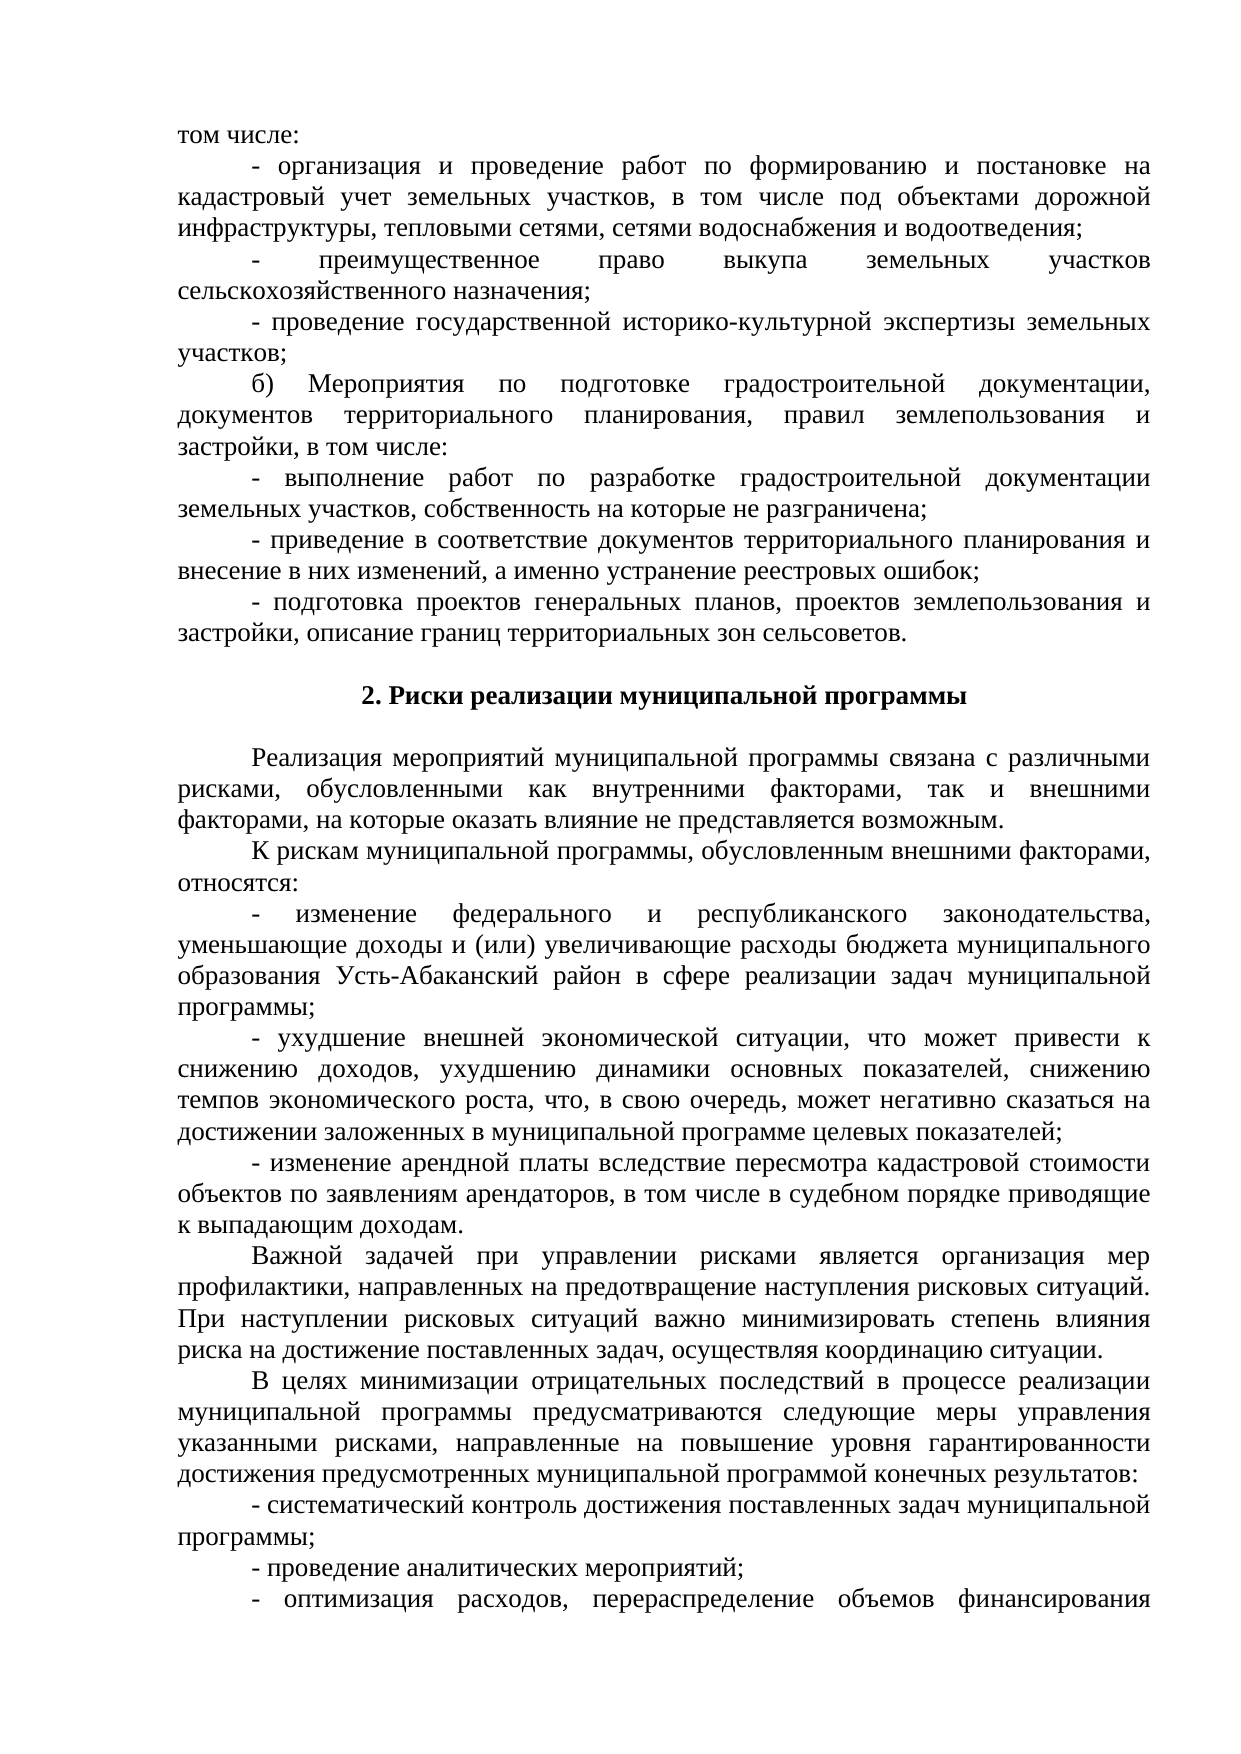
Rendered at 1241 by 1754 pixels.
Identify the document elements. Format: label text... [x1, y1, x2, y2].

text - систематический контроль достижения поставленных задач муниципальной программы; [177, 1488, 1152, 1551]
text - подготовка проектов генеральных планов, проектов землепользования и застройки, описание границ территориальных зон сельсоветов. [177, 585, 1152, 648]
text - изменение федерального и республиканского законодательства, уменьшающие доходы и (или) увеличивающие расходы бюджета муниципального образования Усть-Абаканский район в сфере реализации задач муниципальной программы; [177, 897, 1152, 1021]
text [177, 1582, 1152, 1613]
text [177, 118, 1152, 149]
list 2. Риски реализации муниципальной программы [177, 679, 1152, 710]
text - изменение арендной платы вследствие пересмотра кадастровой стоимости объектов по заявлениям арендаторов, в том числе в судебном порядке приводящие к выпадающим доходам. [177, 1146, 1152, 1239]
text - выполнение работ по разработке градостроительной документации земельных участков, собственность на которые не разграничена; [177, 461, 1152, 523]
text Реализация мероприятий муниципальной программы связана с различными рисками, обусловленными как внутренними факторами, так и внешними факторами, на которые оказать влияние не представляется возможным. [177, 741, 1152, 834]
text б) Мероприятия по подготовке градостроительной документации, документов территориального планирования, правил землепользования и застройки, в том числе: [177, 367, 1152, 461]
text - организация и проведение работ по формированию и постановке на кадастровый учет земельных участков, в том числе под объектами дорожной инфраструктуры, тепловыми сетями, сетями водоснабжения и водоотведения; [177, 149, 1152, 243]
text - ухудшение внешней экономической ситуации, что может привести к снижению доходов, ухудшению динамики основных показателей, снижению темпов экономического роста, что, в свою очередь, может негативно сказаться на достижении заложенных в муниципальной программе целевых показателей; [177, 1021, 1152, 1146]
text - приведение в соответствие документов территориального планирования и внесение в них изменений, а именно устранение реестровых ошибок; [177, 523, 1152, 585]
text В целях минимизации отрицательных последствий в процессе реализации муниципальной программы предусматриваются следующие меры управления указанными рисками, направленные на повышение уровня гарантированности достижения предусмотренных муниципальной программой конечных результатов: [177, 1364, 1152, 1488]
text - проведение аналитических мероприятий; [177, 1551, 1152, 1582]
text К рискам муниципальной программы, обусловленным внешними факторами, относятся: [177, 834, 1152, 897]
text - проведение государственной историко-культурной экспертизы земельных участков; [177, 305, 1152, 367]
text Важной задачей при управлении рисками является организация мер профилактики, направленных на предотвращение наступления рисковых ситуаций. При наступлении рисковых ситуаций важно минимизировать степень влияния риска на достижение поставленных задач, осуществляя координацию ситуации. [177, 1239, 1152, 1364]
text - преимущественное право выкупа земельных участков сельскохозяйственного назначения; [177, 243, 1152, 305]
